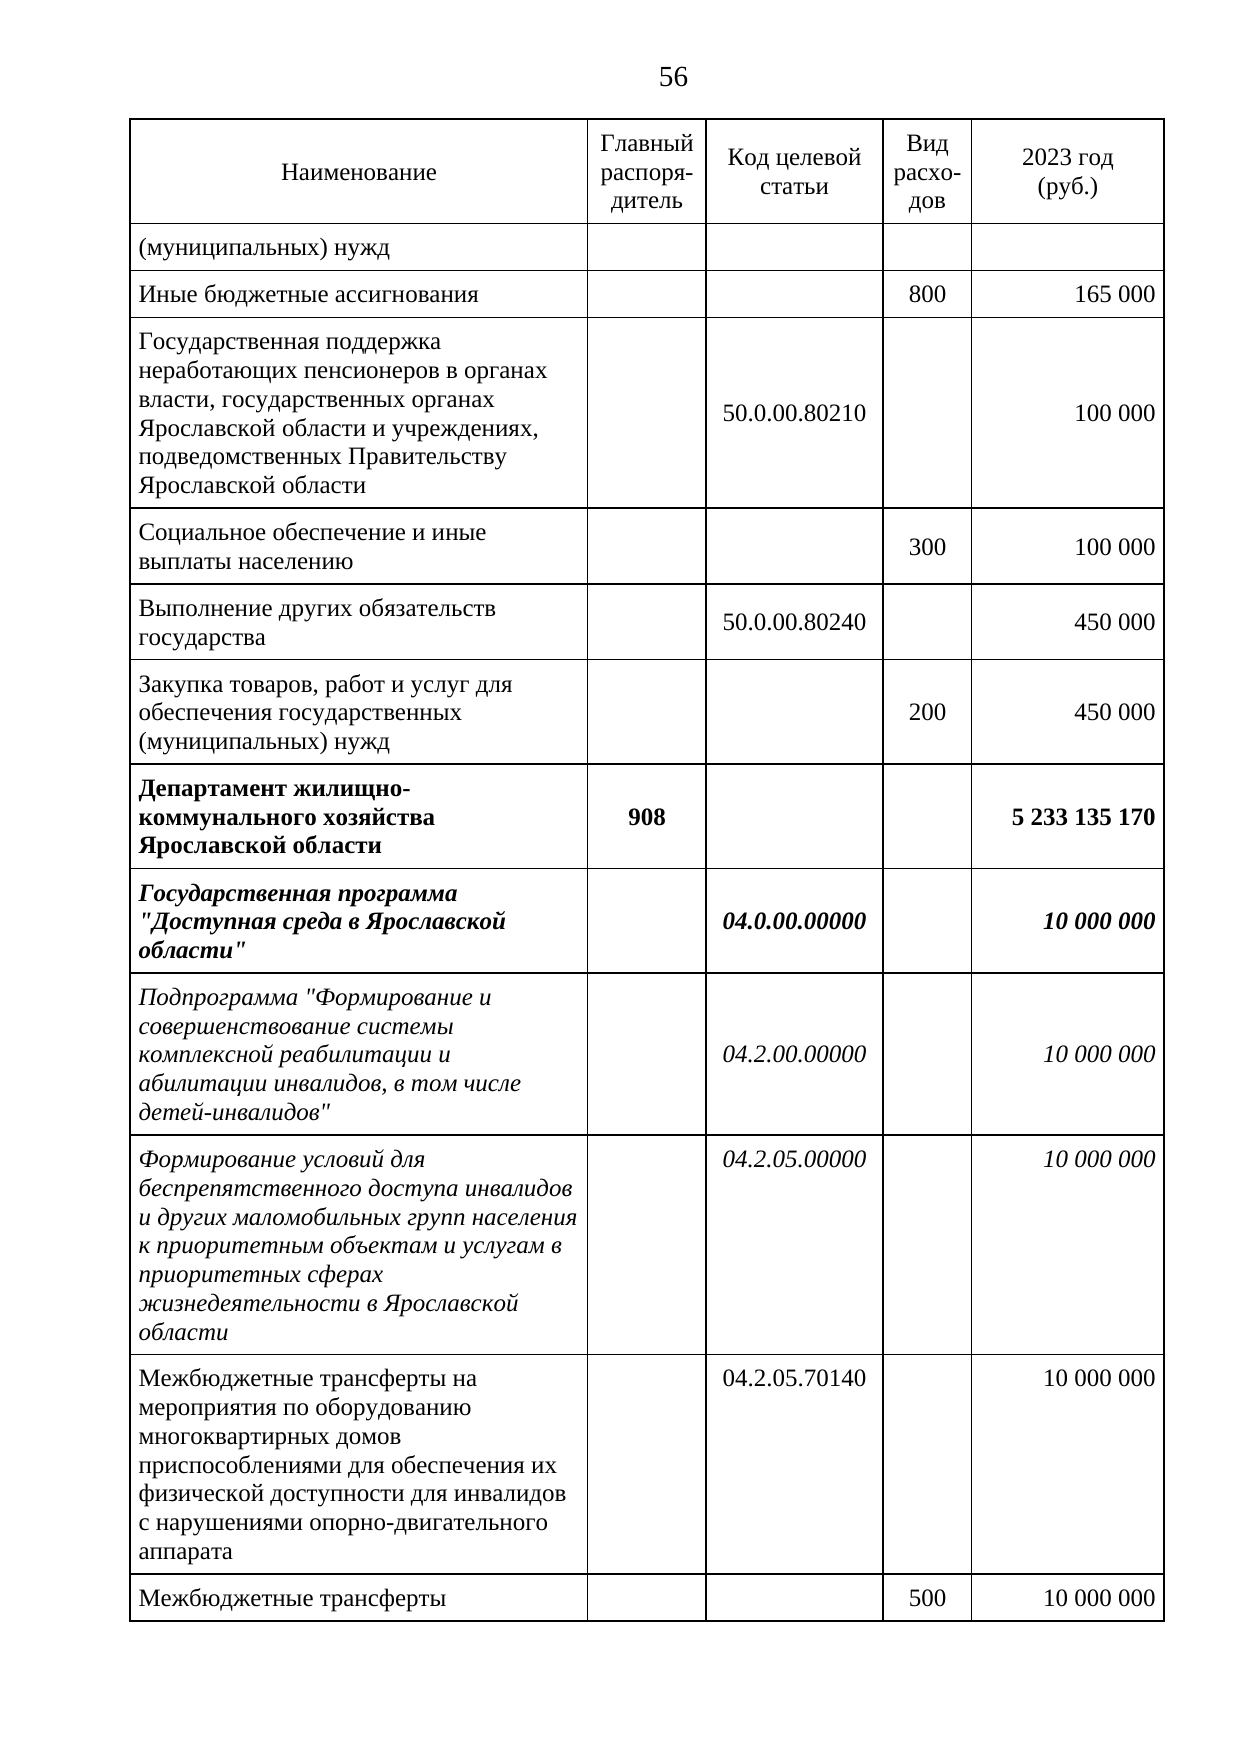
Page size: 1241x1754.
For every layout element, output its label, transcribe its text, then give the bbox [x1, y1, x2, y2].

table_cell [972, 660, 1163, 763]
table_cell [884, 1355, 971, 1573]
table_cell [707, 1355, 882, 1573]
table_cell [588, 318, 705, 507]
table_header Вид расхо-дов [884, 120, 971, 223]
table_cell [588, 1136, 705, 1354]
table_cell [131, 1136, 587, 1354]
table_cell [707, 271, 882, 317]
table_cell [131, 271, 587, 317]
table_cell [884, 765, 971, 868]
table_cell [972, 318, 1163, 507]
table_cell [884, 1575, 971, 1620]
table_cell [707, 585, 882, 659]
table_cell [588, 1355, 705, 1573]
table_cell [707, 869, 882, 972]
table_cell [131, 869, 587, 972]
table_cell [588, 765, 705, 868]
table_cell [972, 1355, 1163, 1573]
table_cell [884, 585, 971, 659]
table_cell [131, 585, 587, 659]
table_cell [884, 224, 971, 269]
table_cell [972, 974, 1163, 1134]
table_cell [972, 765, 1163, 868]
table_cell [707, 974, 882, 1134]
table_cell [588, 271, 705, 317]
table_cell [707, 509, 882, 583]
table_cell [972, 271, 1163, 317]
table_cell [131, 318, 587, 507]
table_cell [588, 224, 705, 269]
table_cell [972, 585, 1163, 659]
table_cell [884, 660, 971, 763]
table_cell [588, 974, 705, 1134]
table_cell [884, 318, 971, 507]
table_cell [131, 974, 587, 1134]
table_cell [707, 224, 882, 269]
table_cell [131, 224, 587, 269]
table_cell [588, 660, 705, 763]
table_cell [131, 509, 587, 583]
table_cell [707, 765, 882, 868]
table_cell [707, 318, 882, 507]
table_header Код целевой статьи [707, 120, 882, 223]
table_header Наименование [131, 120, 587, 223]
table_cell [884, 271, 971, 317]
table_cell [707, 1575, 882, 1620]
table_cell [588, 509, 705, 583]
table_header Главный распоря-дитель [588, 120, 705, 223]
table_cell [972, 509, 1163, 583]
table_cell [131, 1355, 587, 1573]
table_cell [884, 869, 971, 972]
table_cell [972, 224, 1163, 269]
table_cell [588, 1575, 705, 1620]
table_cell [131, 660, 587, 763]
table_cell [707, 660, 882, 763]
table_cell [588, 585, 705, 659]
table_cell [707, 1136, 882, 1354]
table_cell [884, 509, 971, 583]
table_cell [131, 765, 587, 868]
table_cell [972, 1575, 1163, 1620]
table_header 2023 год (руб.) [972, 120, 1163, 223]
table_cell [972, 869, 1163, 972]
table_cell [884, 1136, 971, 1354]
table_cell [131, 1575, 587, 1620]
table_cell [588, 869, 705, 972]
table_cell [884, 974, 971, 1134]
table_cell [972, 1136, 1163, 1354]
